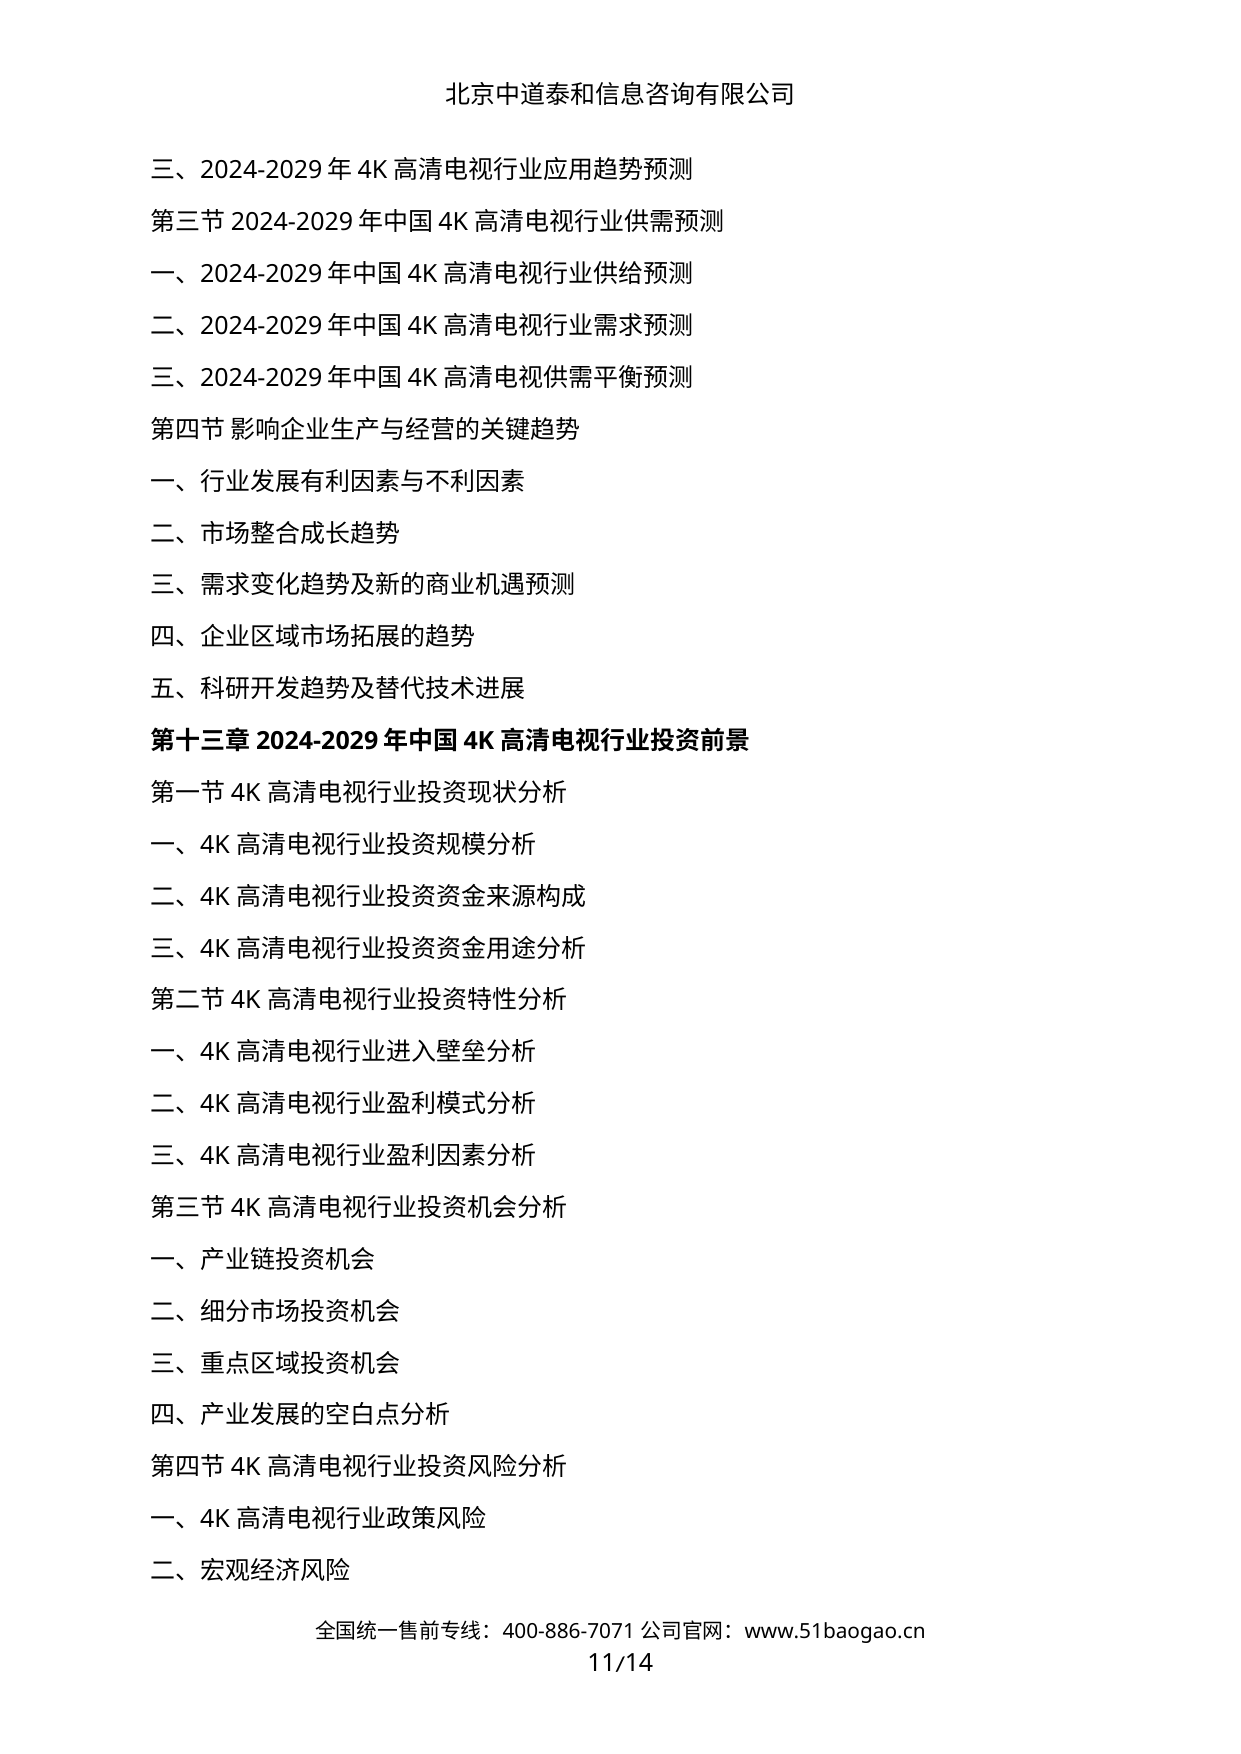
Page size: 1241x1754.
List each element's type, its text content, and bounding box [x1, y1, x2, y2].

text 三、2024-2029年中国4K 高清电视供需平衡预测 [150, 357, 1090, 394]
text 第一节 4K 高清电视行业投资现状分析 [150, 772, 1090, 809]
text 二、4K 高清电视行业盈利模式分析 [150, 1084, 1090, 1120]
text 二、2024-2029年中国4K 高清电视行业需求预测 [150, 306, 1090, 342]
text 第三节 4K 高清电视行业投资机会分析 [150, 1187, 1090, 1224]
text 二、细分市场投资机会 [150, 1291, 1090, 1327]
text 一、4K 高清电视行业政策风险 [150, 1499, 1090, 1535]
text 第二节 4K 高清电视行业投资特性分析 [150, 980, 1090, 1016]
text 第三节 2024-2029年中国4K 高清电视行业供需预测 [150, 202, 1090, 238]
text 一、4K 高清电视行业投资规模分析 [150, 824, 1090, 861]
text 四、企业区域市场拓展的趋势 [150, 617, 1090, 653]
text 第十三章 2024-2029年中国4K 高清电视行业投资前景 [150, 721, 1090, 757]
text 二、市场整合成长趋势 [150, 513, 1090, 549]
text 一、4K 高清电视行业进入壁垒分析 [150, 1032, 1090, 1068]
text 第四节 4K 高清电视行业投资风险分析 [150, 1447, 1090, 1483]
text 三、4K 高清电视行业盈利因素分析 [150, 1136, 1090, 1172]
text 三、2024-2029年4K 高清电视行业应用趋势预测 [150, 150, 1090, 186]
text 五、科研开发趋势及替代技术进展 [150, 669, 1090, 705]
text 一、产业链投资机会 [150, 1239, 1090, 1276]
text 四、产业发展的空白点分析 [150, 1395, 1090, 1431]
text 三、重点区域投资机会 [150, 1343, 1090, 1379]
text 三、4K 高清电视行业投资资金用途分析 [150, 928, 1090, 964]
text 二、4K 高清电视行业投资资金来源构成 [150, 876, 1090, 912]
text 第四节 影响企业生产与经营的关键趋势 [150, 409, 1090, 446]
text 二、宏观经济风险 [150, 1551, 1090, 1587]
text 一、2024-2029年中国4K 高清电视行业供给预测 [150, 254, 1090, 290]
text 三、需求变化趋势及新的商业机遇预测 [150, 565, 1090, 601]
text 一、行业发展有利因素与不利因素 [150, 461, 1090, 497]
